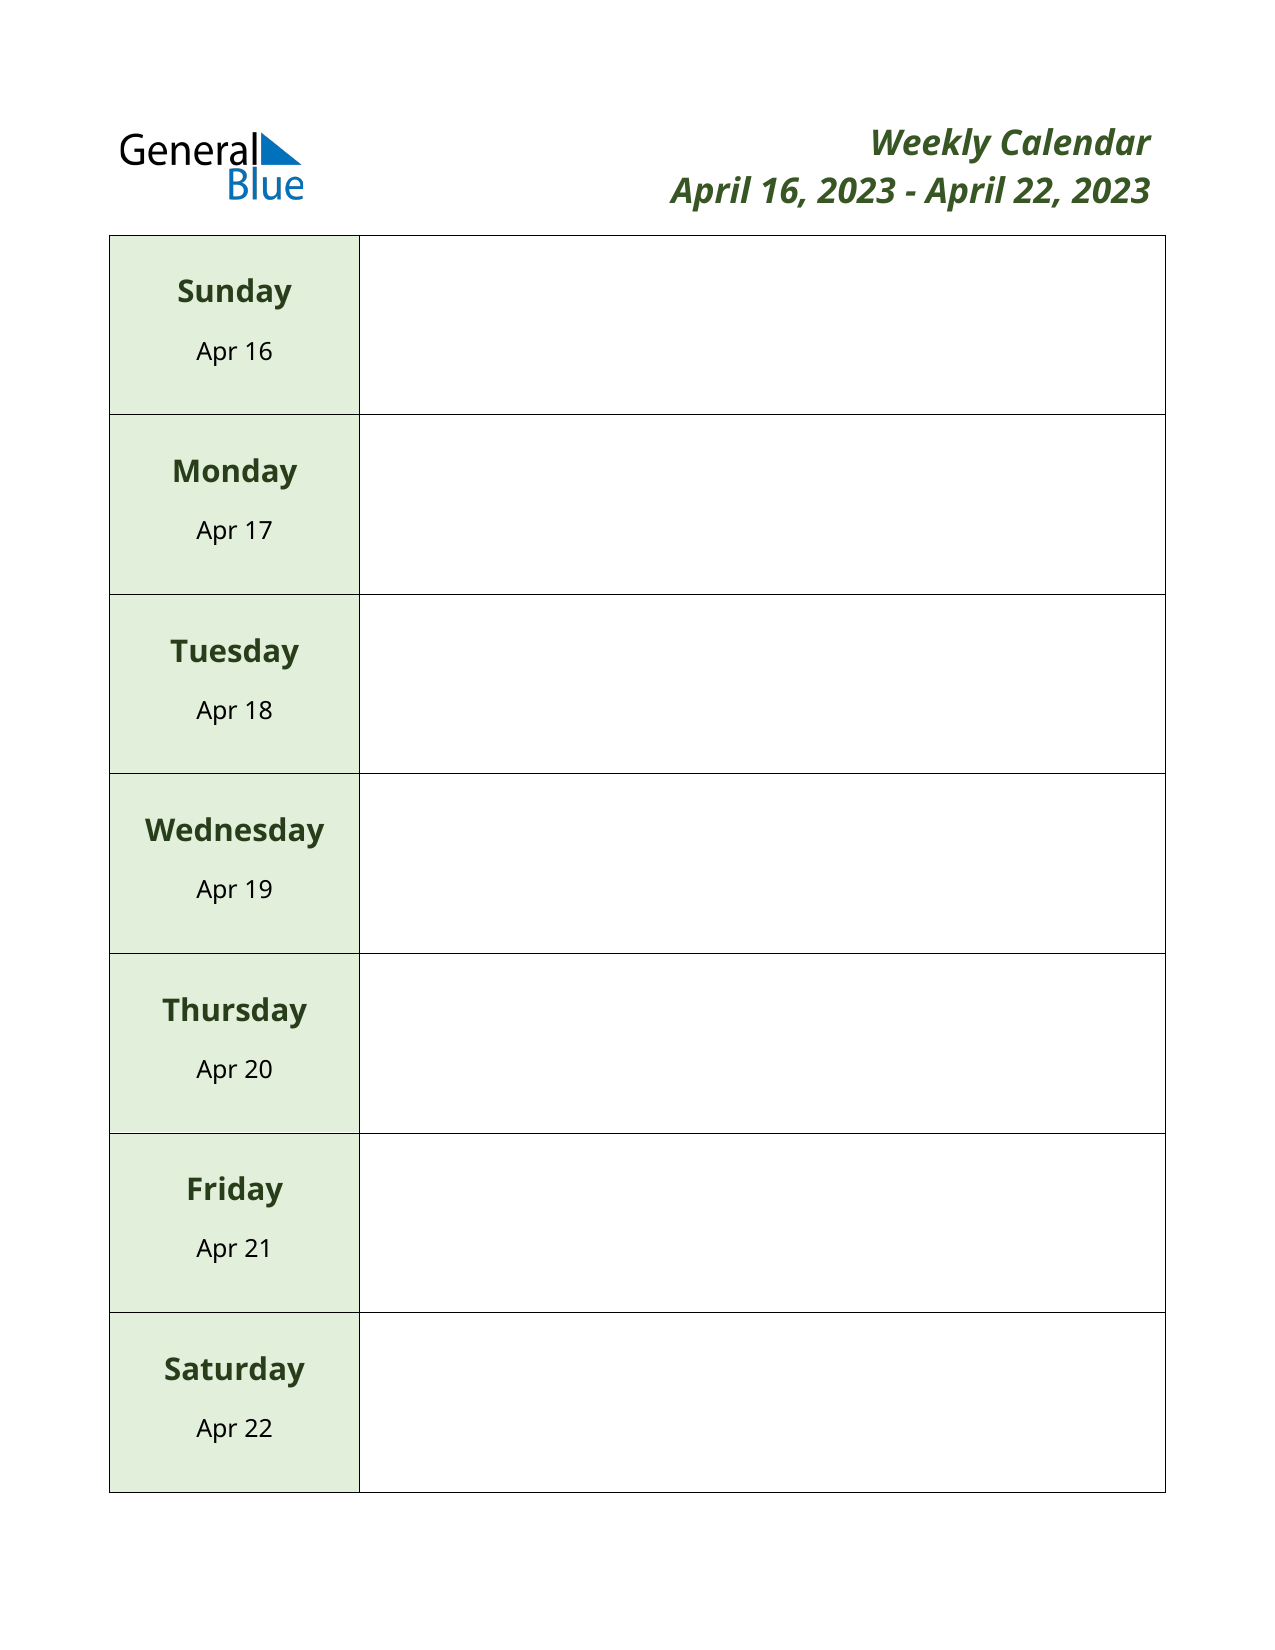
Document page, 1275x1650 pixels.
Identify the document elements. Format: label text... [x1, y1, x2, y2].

table_cell Tuesday Apr 18 [110, 595, 359, 773]
table_header Weekly Calendar April 16, 2023 - April 22, 2023 [360, 98, 1166, 234]
table_cell [360, 1313, 1165, 1492]
table_cell [360, 774, 1165, 953]
table_cell [360, 595, 1165, 773]
table_header [109, 98, 359, 234]
table_cell Friday Apr 21 [110, 1134, 359, 1312]
picture [120, 132, 304, 200]
table_cell [360, 1134, 1165, 1312]
table_cell [360, 236, 1165, 414]
table_cell Sunday Apr 16 [110, 236, 359, 414]
table_cell Saturday Apr 22 [110, 1313, 359, 1492]
table_cell [360, 954, 1165, 1132]
table_cell Thursday Apr 20 [110, 954, 359, 1132]
table_cell Wednesday Apr 19 [110, 774, 359, 953]
table_cell [360, 415, 1165, 594]
table_cell Monday Apr 17 [110, 415, 359, 594]
